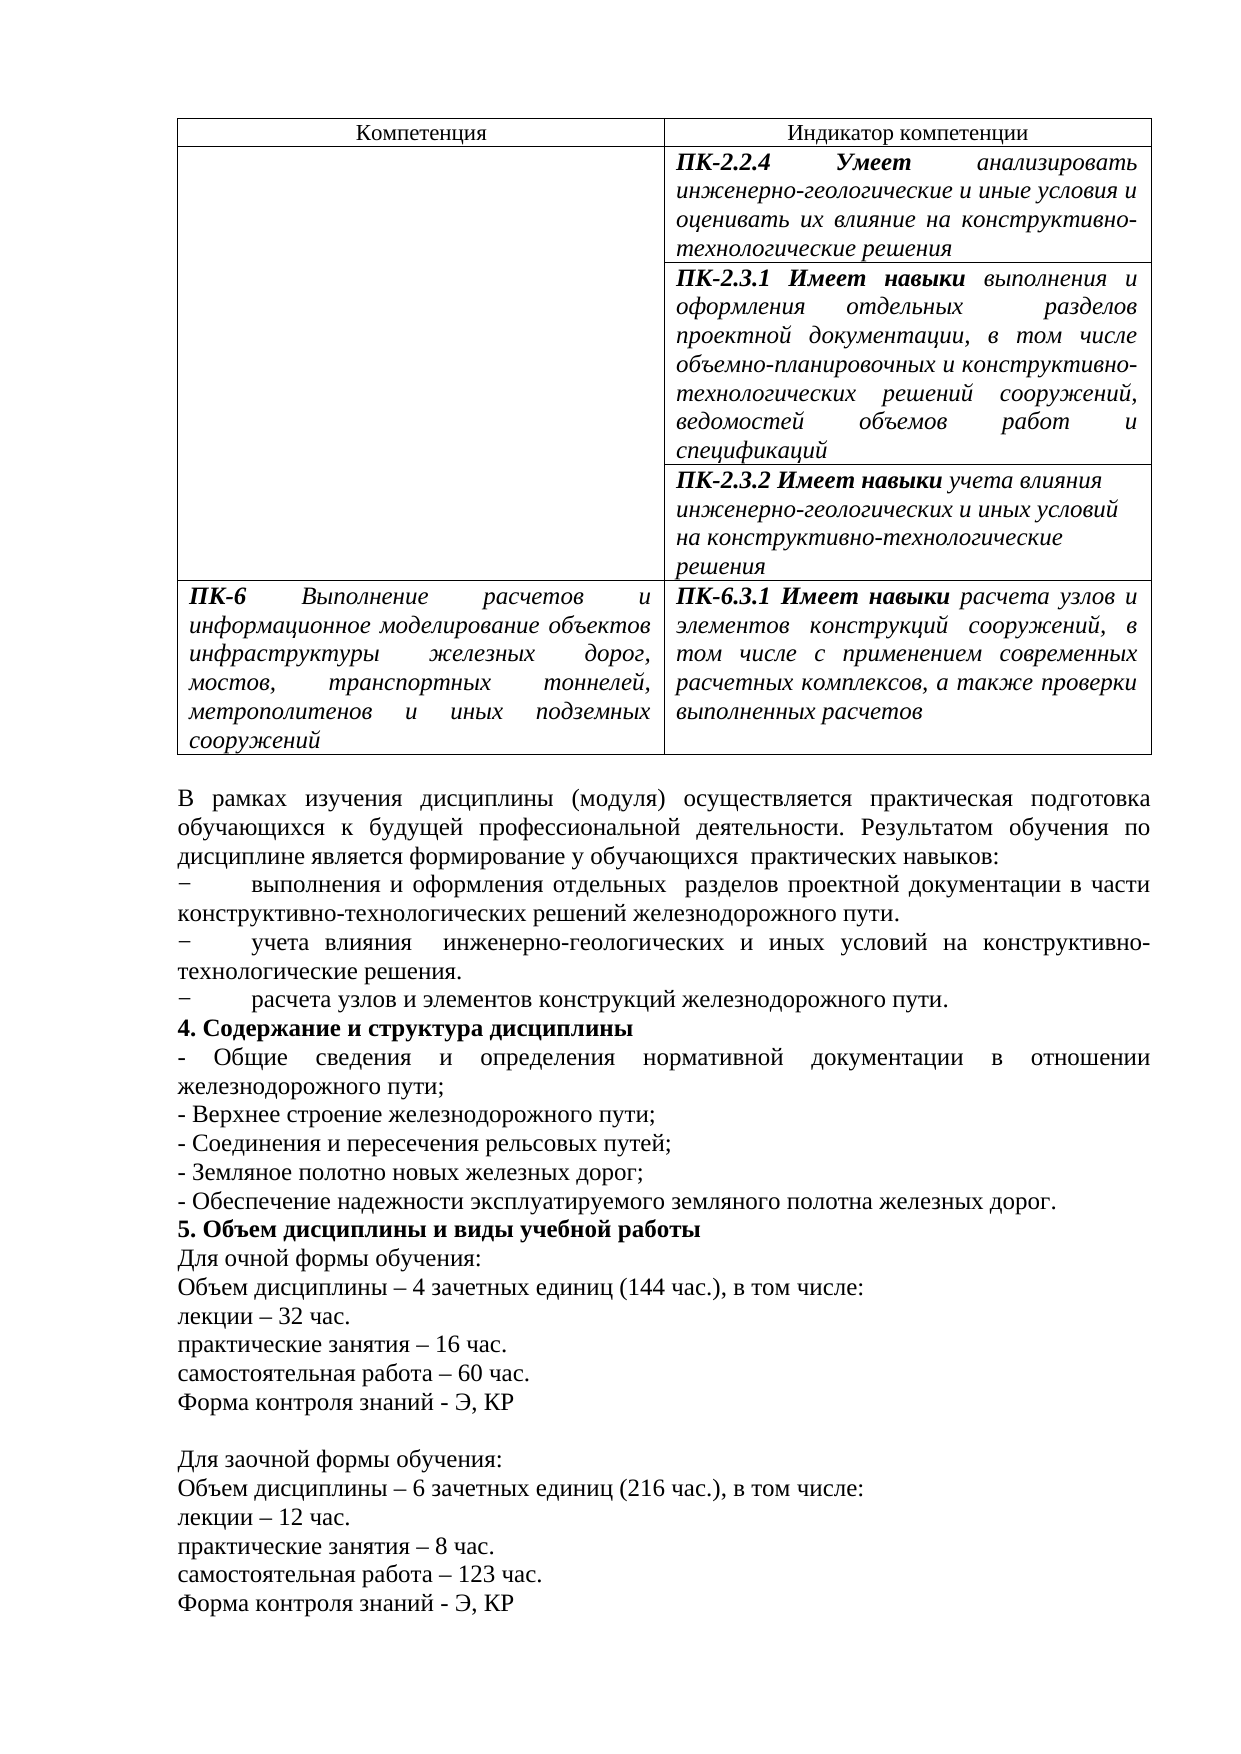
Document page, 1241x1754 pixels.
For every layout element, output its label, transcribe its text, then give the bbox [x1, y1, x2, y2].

text - Обеспечение надежности эксплуатируемого земляного полотна железных дорог. [177, 1186, 1152, 1214]
table_header Компетенция [178, 119, 664, 146]
text - Соединения и пересечения рельсовых путей; [177, 1128, 1152, 1157]
text Для заочной формы обучения: [177, 1444, 1152, 1473]
table_cell ПК-6.3.1 Имеет навыки расчета узлов и элементов конструкций сооружений, в том числе с применением современных расчетных комплексов, а также проверки выполненных расчетов [665, 581, 1151, 753]
text - Общие сведения и определения нормативной документации в отношении железнодорожного пути; [177, 1042, 1152, 1099]
text - Верхнее строение железнодорожного пути; [177, 1099, 1152, 1128]
list выполнения и оформления отдельных разделов проектной документации в части конструктивно-технологических решений железнодорожного пути. [177, 869, 1152, 927]
text практические занятия – 8 час. [177, 1531, 1152, 1559]
text 5. Объем дисциплины и виды учебной работы [177, 1214, 1152, 1243]
text В рамках изучения дисциплины (модуля) осуществляется практическая подготовка обучающихся к будущей профессиональной деятельности. Результатом обучения по дисциплине является формирование у обучающихся практических навыков: [177, 783, 1152, 869]
table_cell ПК-2.2.4 Умеет анализировать инженерно-геологические и иные условия и оценивать их влияние на конструктивно-технологические решения [665, 147, 1151, 262]
text Объем дисциплины – 4 зачетных единиц (144 час.), в том числе: [177, 1272, 1152, 1301]
text Форма контроля знаний - Э, КР [177, 1387, 1152, 1416]
text лекции – 12 час. [177, 1502, 1152, 1531]
table_cell ПК-2.3.2 Имеет навыки учета влияния инженерно-геологических и иных условий на конструктивно-технологические решения [665, 465, 1151, 580]
text самостоятельная работа – 123 час. [177, 1559, 1152, 1588]
text - Земляное полотно новых железных дорог; [177, 1157, 1152, 1186]
list расчета узлов и элементов конструкций железнодорожного пути. [177, 984, 1152, 1013]
text Форма контроля знаний - Э, КР [177, 1588, 1152, 1617]
text самостоятельная работа – 60 час. [177, 1358, 1152, 1387]
table_cell ПК-6 Выполнение расчетов и информационное моделирование объектов инфраструктуры железных дорог, мостов, транспортных тоннелей, метрополитенов и иных подземных сооружений [178, 581, 664, 753]
text Объем дисциплины – 6 зачетных единиц (216 час.), в том числе: [177, 1473, 1152, 1502]
table_header Индикатор компетенции [665, 119, 1151, 146]
text лекции – 32 час. [177, 1301, 1152, 1329]
text практические занятия – 16 час. [177, 1329, 1152, 1358]
text 4. Содержание и структура дисциплины [177, 1013, 1152, 1042]
table_cell ПК-2.3.1 Имеет навыки выполнения и оформления отдельных разделов проектной документации, в том числе объемно-планировочных и конструктивно-технологических решений сооружений, ведомостей объемов работ и спецификаций [665, 263, 1151, 464]
list учета влияния инженерно-геологических и иных условий на конструктивно-технологические решения. [177, 927, 1152, 984]
text Для очной формы обучения: [177, 1243, 1152, 1272]
